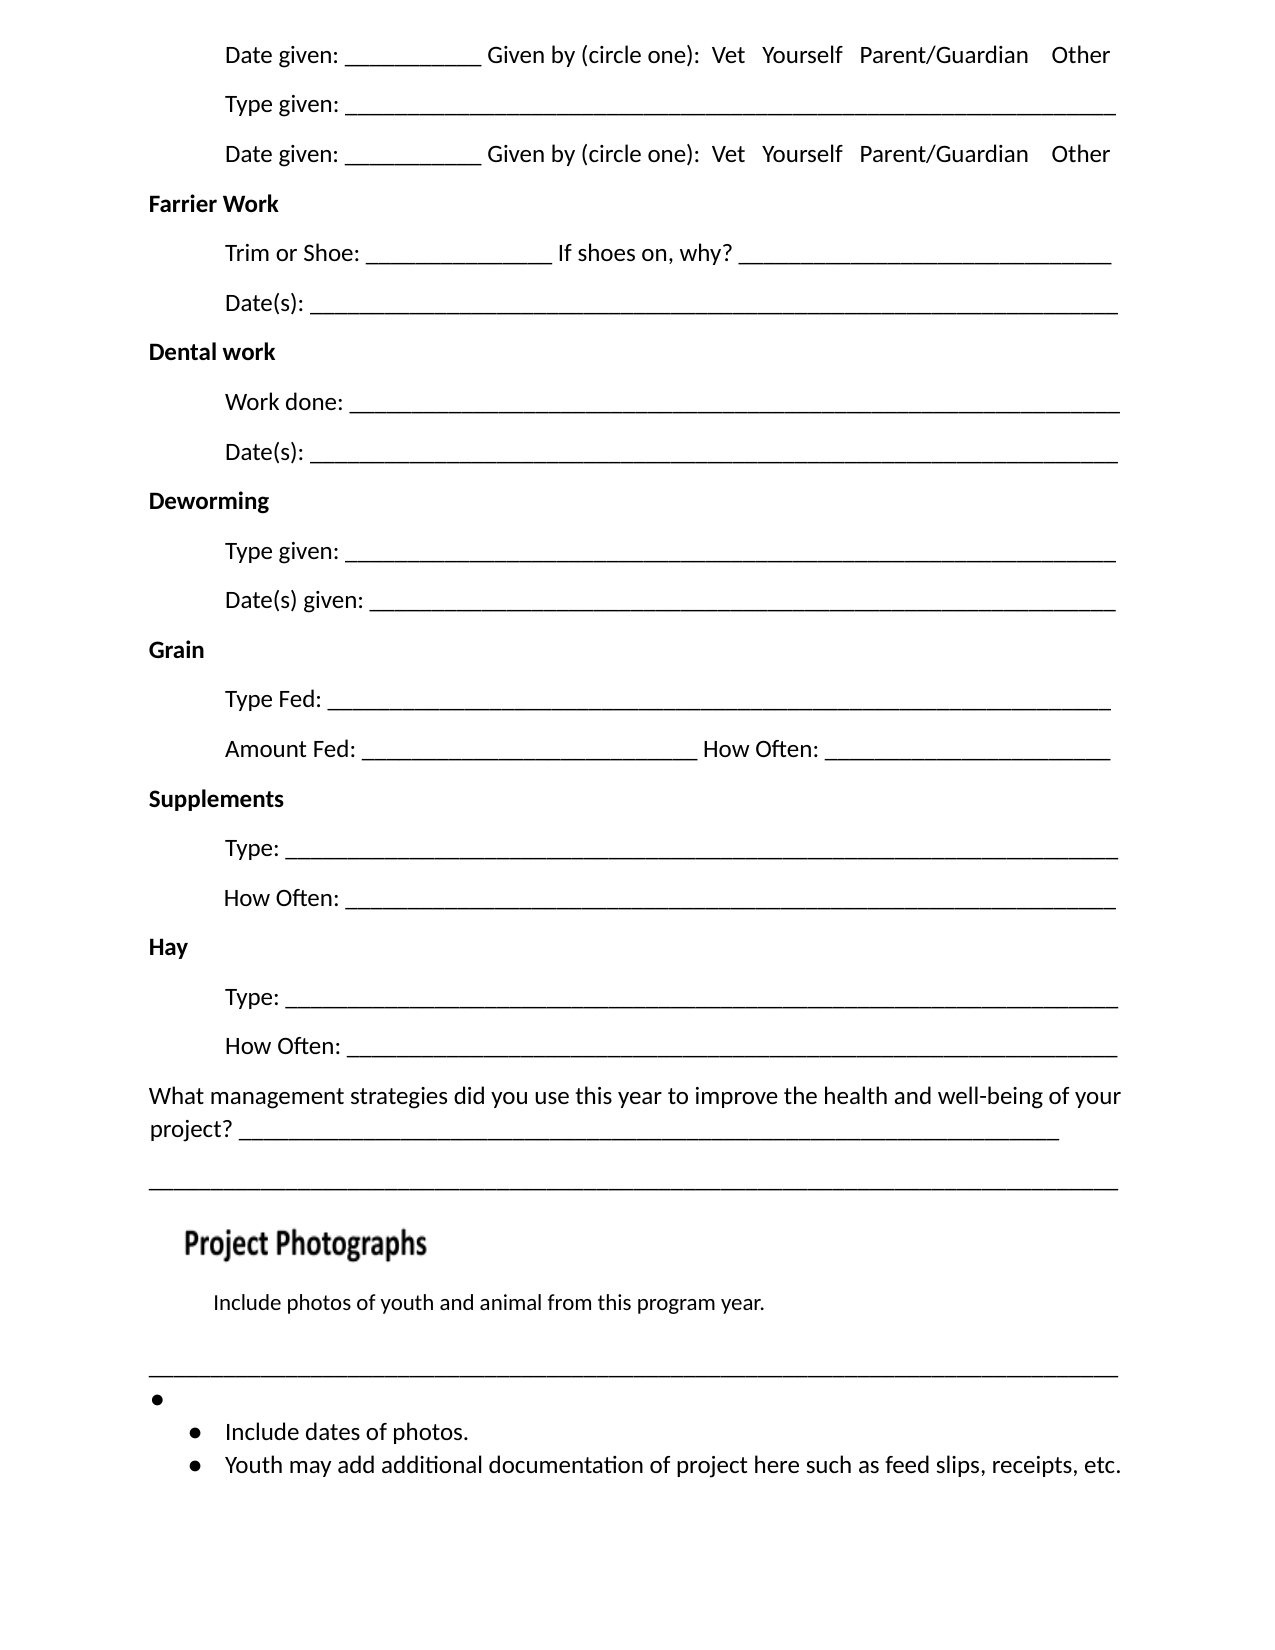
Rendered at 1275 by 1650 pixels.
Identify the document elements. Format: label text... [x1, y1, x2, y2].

text Date(s): _________________________________________________________________ [225, 436, 1124, 466]
picture [173, 1212, 536, 1332]
text Date(s) given: ____________________________________________________________ [225, 584, 1124, 615]
text Date given: ___________ Given by (circle one): Vet Yourself Parent/Guardian Other [225, 138, 1124, 169]
text Deworming [148, 485, 1124, 516]
text What management strategies did you use this year to improve the health and well-being of your project? __________________________________________________________________ [148, 1080, 1124, 1144]
text How Often: ______________________________________________________________ [225, 1030, 1124, 1061]
text Date(s): _________________________________________________________________ [225, 287, 1124, 317]
text Date given: ___________ Given by (circle one): Vet Yourself Parent/Guardian Other [225, 39, 1124, 69]
text Grain [148, 634, 1124, 664]
text ______________________________________________________________________________ ● [148, 1213, 1124, 1413]
list Youth may add additional documentation of project here such as feed slips, receipts, etc. [187, 1449, 1124, 1480]
text How Often: ______________________________________________________________ Hay [148, 882, 1124, 962]
text Dental work [148, 337, 1124, 367]
text Type: ___________________________________________________________________ [225, 981, 1124, 1011]
text Amount Fed: ___________________________ How Often: _______________________ [225, 733, 1124, 764]
list Include dates of photos. [187, 1416, 1124, 1446]
text Farrier Work [148, 188, 1124, 218]
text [225, 89, 1124, 119]
text Work done: ______________________________________________________________ [225, 386, 1124, 417]
text Type Fed: _______________________________________________________________ [225, 684, 1124, 714]
text Type given: ______________________________________________________________ [225, 535, 1124, 565]
text Supplements [148, 783, 1124, 813]
text Trim or Shoe: _______________ If shoes on, why? ______________________________ [225, 237, 1124, 268]
text ______________________________________________________________________________ [148, 1163, 1124, 1193]
text Type: ___________________________________________________________________ [225, 832, 1124, 863]
